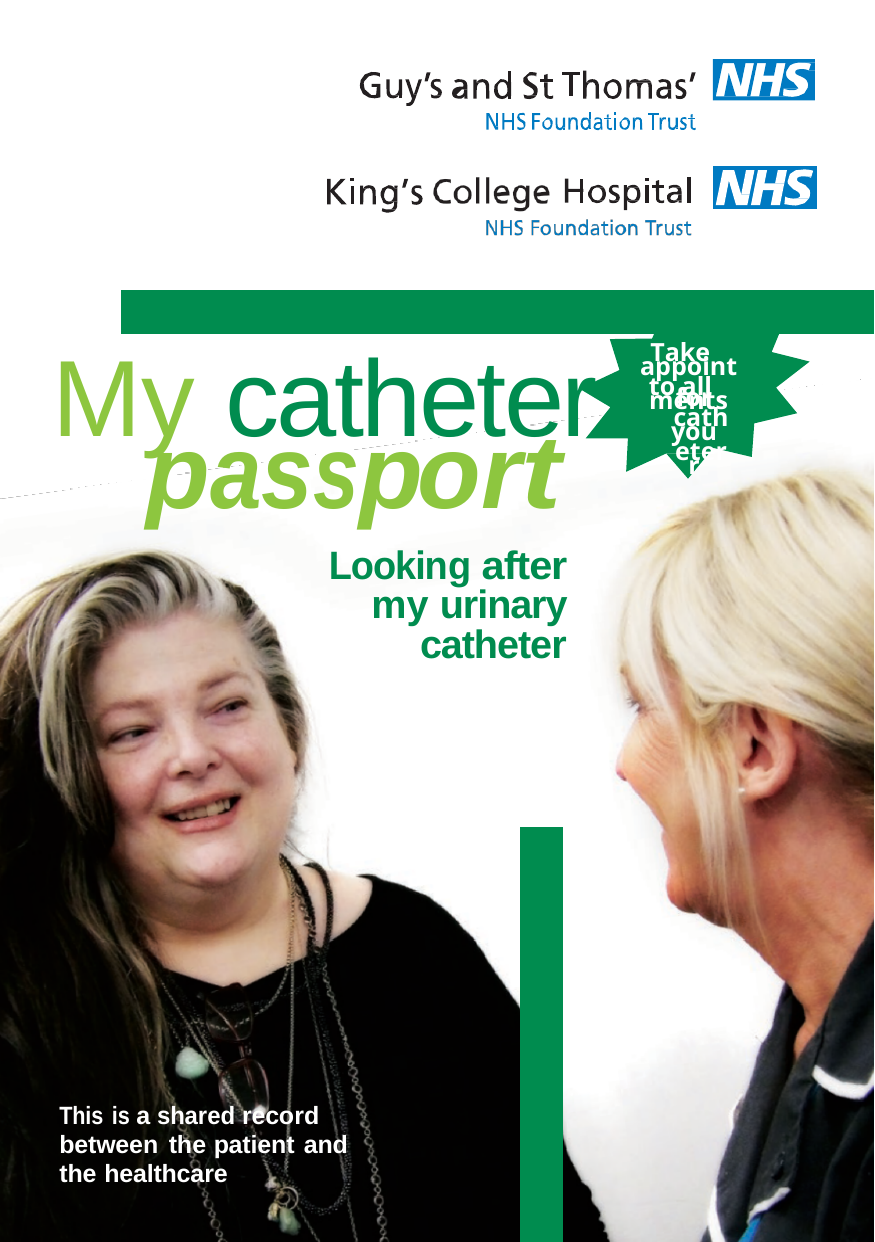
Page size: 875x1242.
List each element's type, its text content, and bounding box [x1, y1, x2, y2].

picture [0, 377, 874, 1242]
text My catheter [52, 340, 757, 441]
text Looking after my urinary catheter [319, 547, 567, 667]
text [59, 1101, 379, 1187]
text passport [42, 441, 572, 531]
picture [432, 175, 695, 236]
